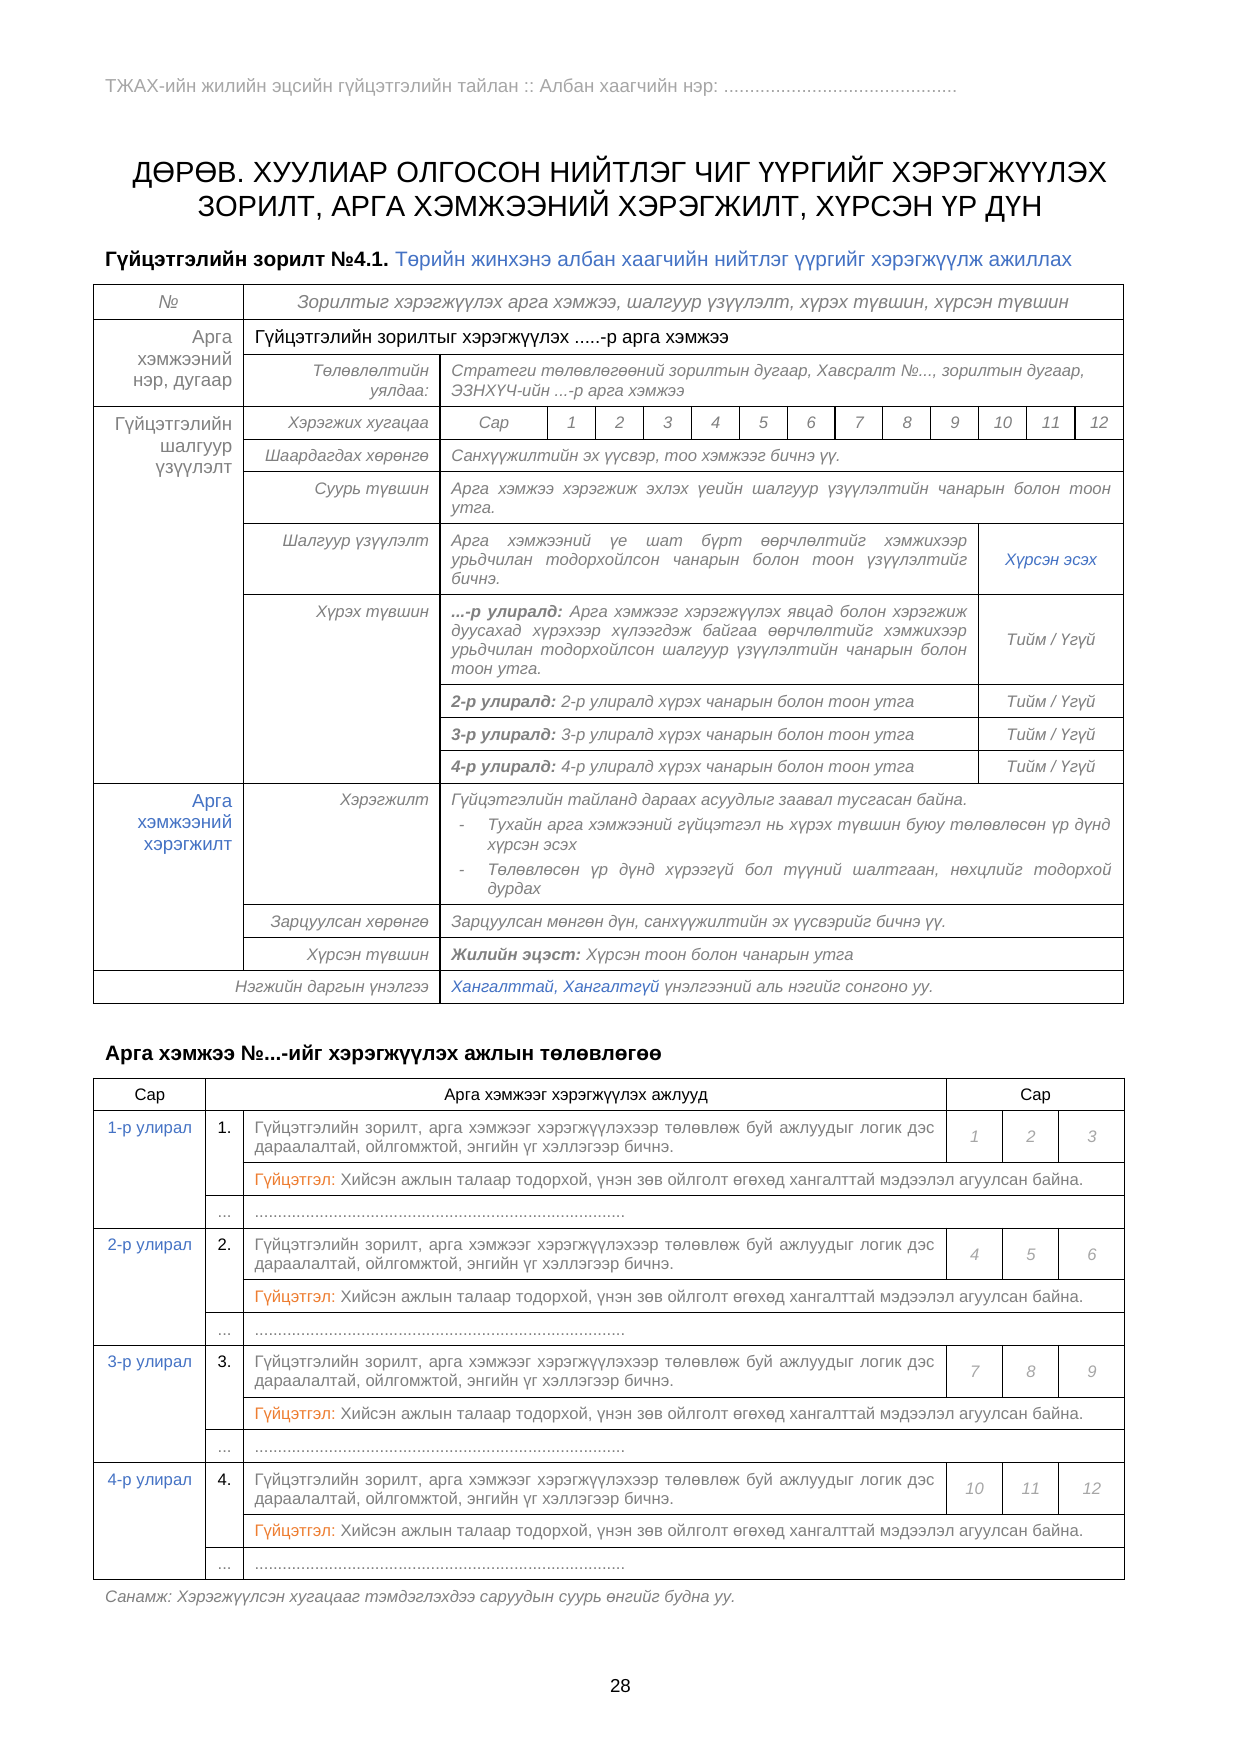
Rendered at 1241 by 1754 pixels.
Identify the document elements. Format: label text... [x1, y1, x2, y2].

table_cell 2 [596, 407, 643, 438]
table_cell Нэгжийн даргын үнэлгээ [94, 971, 439, 1002]
table_cell 3. [206, 1346, 243, 1429]
table_cell Арга хэмжээний үе шат бүрт өөрчлөлтийг хэмжихээр урьдчилан тодорхойлсон чанарын болон тоон үзүүлэлтийг бичнэ. [441, 524, 978, 594]
table_header Сар [947, 1079, 1124, 1110]
table_cell Хүрэх түвшин [244, 595, 439, 782]
table_cell Жилийн эцэст: Хүрсэн тоон болон чанарын утга [441, 938, 1123, 970]
table_cell 10 [979, 407, 1026, 438]
table_cell ...-р улиралд: Арга хэмжээг хэрэгжүүлэх явцад болон хэрэгжиж дуусахад хүрэхээр хүлээгдэж байгаа өөрчлөлтийг хэмжихээр урьдчилан тодорхойлсон шалгуур үзүүлэлтийн чанарын болон тоон утга. [441, 595, 978, 684]
table_cell Тийм / Үгүй [979, 751, 1123, 782]
table_cell Тийм / Үгүй [979, 595, 1123, 684]
table_cell ................................................................................ [244, 1430, 1124, 1462]
table_cell Шаардагдах хөрөнгө [244, 440, 439, 471]
table_header Зорилтыг хэрэгжүүлэх арга хэмжээ, шалгуур үзүүлэлт, хүрэх түвшин, хүрсэн түвшин [244, 285, 1123, 319]
table_cell Хүрсэн түвшин [244, 938, 439, 970]
table_cell 8 [883, 407, 930, 438]
table_cell ................................................................................ [244, 1313, 1124, 1345]
table_cell Шалгуур үзүүлэлт [244, 524, 439, 594]
table_cell Арга хэмжээ хэрэгжиж эхлэх үеийн шалгуур үзүүлэлтийн чанарын болон тоон утга. [441, 472, 1123, 523]
table_cell Гүйцэтгэлийн зорилт, арга хэмжээг хэрэгжүүлэхээр төлөвлөж буй ажлуудыг логик дэс дараалалтай, ойлгомжтой, энгийн үг хэллэгээр бичнэ. [244, 1229, 946, 1279]
table_cell 3-р улиралд: 3-р улиралд хүрэх чанарын болон тоон утга [441, 718, 978, 750]
table_cell Гүйцэтгэл: Хийсэн ажлын талаар тодорхой, үнэн зөв ойлголт өгөхөд хангалттай мэдээлэл агуулсан байна. [244, 1163, 1124, 1195]
table_cell 10 [947, 1463, 1002, 1514]
table_cell Арга хэмжээний нэр, дугаар [94, 320, 243, 406]
table_cell 3 [1059, 1111, 1124, 1162]
table_cell Гүйцэтгэл: Хийсэн ажлын талаар тодорхой, үнэн зөв ойлголт өгөхөд хангалттай мэдээлэл агуулсан байна. [244, 1515, 1124, 1547]
table_cell ... [206, 1196, 243, 1227]
table_cell 8 [1003, 1346, 1058, 1397]
table_cell Гүйцэтгэлийн зорилтыг хэрэгжүүлэх .....-р арга хэмжээ [244, 320, 1123, 354]
text Санамж: Хэрэгжүүлсэн хугацааг тэмдэглэхдээ саруудын суурь өнгийг будна уу. [105, 1587, 1135, 1606]
text ДӨРӨВ. ХУУЛИАР ОЛГОСОН НИЙТЛЭГ ЧИГ ҮҮРГИЙГ ХЭРЭГЖҮҮЛЭХ ЗОРИЛТ, АРГА ХЭМЖЭЭНИЙ ХЭРЭГЖИЛТ, ХҮРСЭН ҮР ДҮН [105, 122, 1135, 222]
table_cell Гүйцэтгэлийн зорилт, арга хэмжээг хэрэгжүүлэхээр төлөвлөж буй ажлуудыг логик дэс дараалалтай, ойлгомжтой, энгийн үг хэллэгээр бичнэ. [244, 1346, 946, 1397]
table_header Сар [94, 1079, 205, 1110]
table_cell Гүйцэтгэл: Хийсэн ажлын талаар тодорхой, үнэн зөв ойлголт өгөхөд хангалттай мэдээлэл агуулсан байна. [244, 1280, 1124, 1312]
table_cell 1-р улирал [94, 1111, 205, 1227]
table_cell 4 [947, 1229, 1002, 1279]
table_cell Гүйцэтгэлийн шалгуур үзүүлэлт [94, 407, 243, 782]
table_cell 4-р улирал [94, 1463, 205, 1579]
table_cell Гүйцэтгэлийн зорилт, арга хэмжээг хэрэгжүүлэхээр төлөвлөж буй ажлуудыг логик дэс дараалалтай, ойлгомжтой, энгийн үг хэллэгээр бичнэ. [244, 1463, 946, 1514]
table_cell 9 [1059, 1346, 1124, 1397]
text Гүйцэтгэлийн зорилт №4.1. Төрийн жинхэнэ албан хаагчийн нийтлэг үүргийг хэрэгжүүлж ажиллах [105, 247, 1135, 271]
table_cell Зарцуулсан мөнгөн дүн, санхүүжилтийн эх үүсвэрийг бичнэ үү. [441, 905, 1123, 937]
table_cell 1 [548, 407, 595, 438]
table_cell Тийм / Үгүй [979, 685, 1123, 717]
table_cell Зарцуулсан хөрөнгө [244, 905, 439, 937]
table_cell 11 [1003, 1463, 1058, 1514]
table_cell Тийм / Үгүй [979, 718, 1123, 750]
table_cell 5 [1003, 1229, 1058, 1279]
table_cell 1 [947, 1111, 1002, 1162]
table_cell Хэрэгжих хугацаа [244, 407, 439, 438]
table_cell 7 [947, 1346, 1002, 1397]
table_cell Төлөвлөлтийн уялдаа: [244, 355, 439, 406]
table_cell 4-р улиралд: 4-р улиралд хүрэх чанарын болон тоон утга [441, 751, 978, 782]
table_cell 2. [206, 1229, 243, 1312]
table_cell 3 [644, 407, 691, 438]
table_cell ................................................................................ [244, 1548, 1124, 1579]
table_cell Хангалттай, Хангалтгүй үнэлгээний аль нэгийг сонгоно уу. [441, 971, 1123, 1002]
text Арга хэмжээ №...-ийг хэрэгжүүлэх ажлын төлөвлөгөө [105, 1041, 1135, 1065]
table_cell 1. [206, 1111, 243, 1195]
table_cell Арга хэмжээний хэрэгжилт [94, 784, 243, 970]
table_cell 6 [1059, 1229, 1124, 1279]
table_cell 9 [931, 407, 978, 438]
table_cell ................................................................................ [244, 1196, 1124, 1227]
table_cell 4 [692, 407, 739, 438]
table_cell 2-р улирал [94, 1229, 205, 1345]
table_cell Хүрсэн эсэх [979, 524, 1123, 594]
table_cell Хэрэгжилт [244, 784, 439, 904]
table_cell ... [206, 1548, 243, 1579]
table_cell ... [206, 1313, 243, 1345]
table_cell Санхүүжилтийн эх үүсвэр, тоо хэмжээг бичнэ үү. [441, 440, 1123, 471]
table_cell 12 [1076, 407, 1123, 438]
table_cell Гүйцэтгэлийн тайланд дараах асуудлыг заавал тусгасан байна. Тухайн арга хэмжээний гүйцэтгэл нь хүрэх түвшин буюу төлөвлөсөн үр дүнд хүрсэн эсэх Төлөвлөсөн үр дүнд хүрээгүй бол түүний шалтгаан, нөхцлийг тодорхой дурдах [441, 784, 1123, 904]
table_header № [94, 285, 243, 319]
table_cell 2-р улиралд: 2-р улиралд хүрэх чанарын болон тоон утга [441, 685, 978, 717]
table_cell ... [206, 1430, 243, 1462]
table_cell 4. [206, 1463, 243, 1547]
table_cell Гүйцэтгэлийн зорилт, арга хэмжээг хэрэгжүүлэхээр төлөвлөж буй ажлуудыг логик дэс дараалалтай, ойлгомжтой, энгийн үг хэллэгээр бичнэ. [244, 1111, 946, 1162]
table_header Арга хэмжээг хэрэгжүүлэх ажлууд [206, 1079, 946, 1110]
table_cell Суурь түвшин [244, 472, 439, 523]
table_cell 12 [1059, 1463, 1124, 1514]
table_cell 7 [836, 407, 882, 438]
table_cell Сар [441, 407, 547, 438]
table_cell Гүйцэтгэл: Хийсэн ажлын талаар тодорхой, үнэн зөв ойлголт өгөхөд хангалттай мэдээлэл агуулсан байна. [244, 1398, 1124, 1429]
table_cell 5 [740, 407, 787, 438]
table_cell 3-р улирал [94, 1346, 205, 1462]
table_cell 6 [788, 407, 834, 438]
table_cell Стратеги төлөвлөгөөний зорилтын дугаар, Хавсралт №..., зорилтын дугаар, ЭЗНХҮЧ-ийн ...-р арга хэмжээ [441, 355, 1123, 406]
table_cell 2 [1003, 1111, 1058, 1162]
table_cell 11 [1027, 407, 1074, 438]
